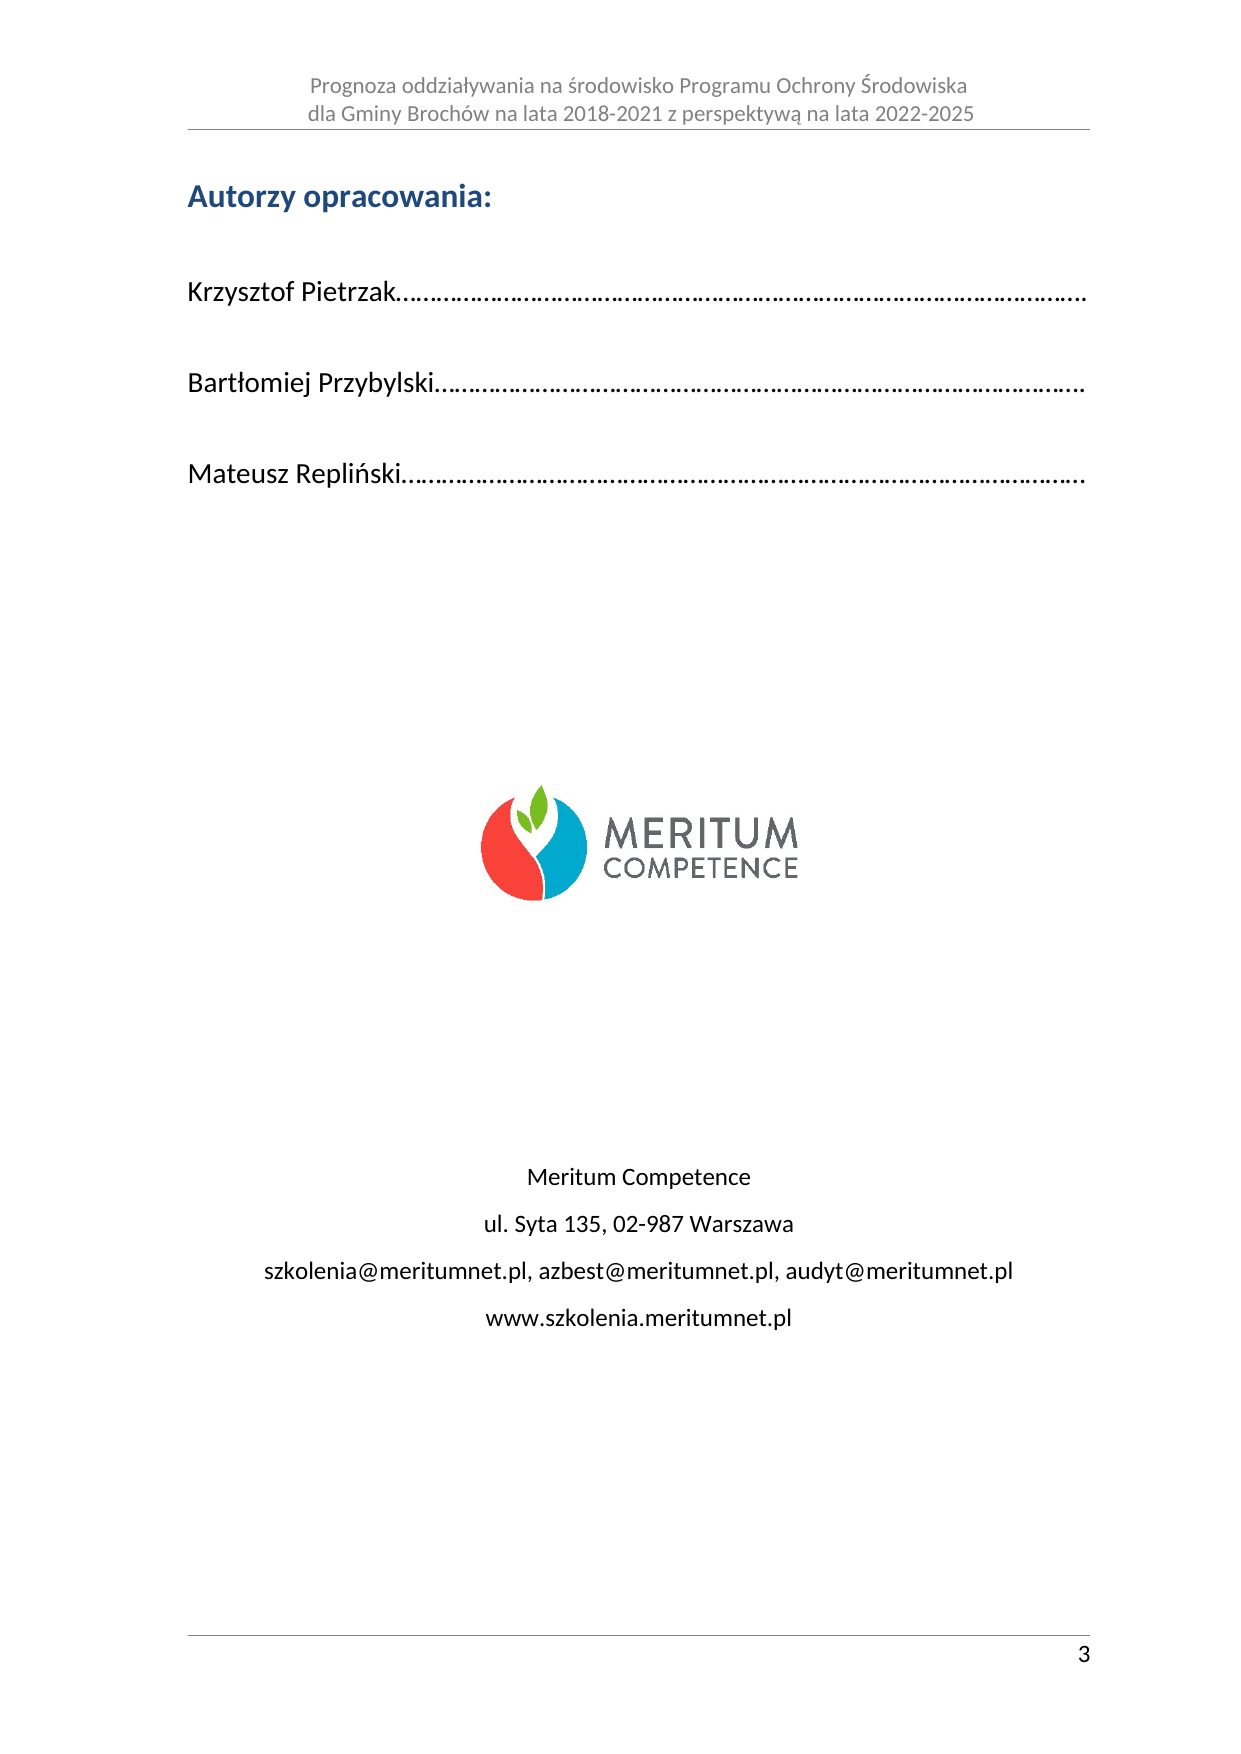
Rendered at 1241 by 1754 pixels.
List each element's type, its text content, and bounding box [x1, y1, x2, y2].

text Meritum Competence [187, 1161, 1090, 1192]
text Bartłomiej Przybylski……………………………………………………………………………………. [187, 364, 1090, 400]
text Autorzy opracowania: [187, 175, 1090, 216]
text www.szkolenia.meritumnet.pl [187, 1302, 1090, 1332]
text ul. Syta 135, 02-987 Warszawa [187, 1208, 1090, 1238]
text Mateusz Repliński………………………………………………………………………………………… [187, 455, 1090, 491]
text Krzysztof Pietrzak…………………………………………………………………………………………. [187, 273, 1090, 309]
text szkolenia@meritumnet.pl, azbest@meritumnet.pl, audyt@meritumnet.pl [187, 1255, 1090, 1286]
picture [480, 785, 798, 901]
